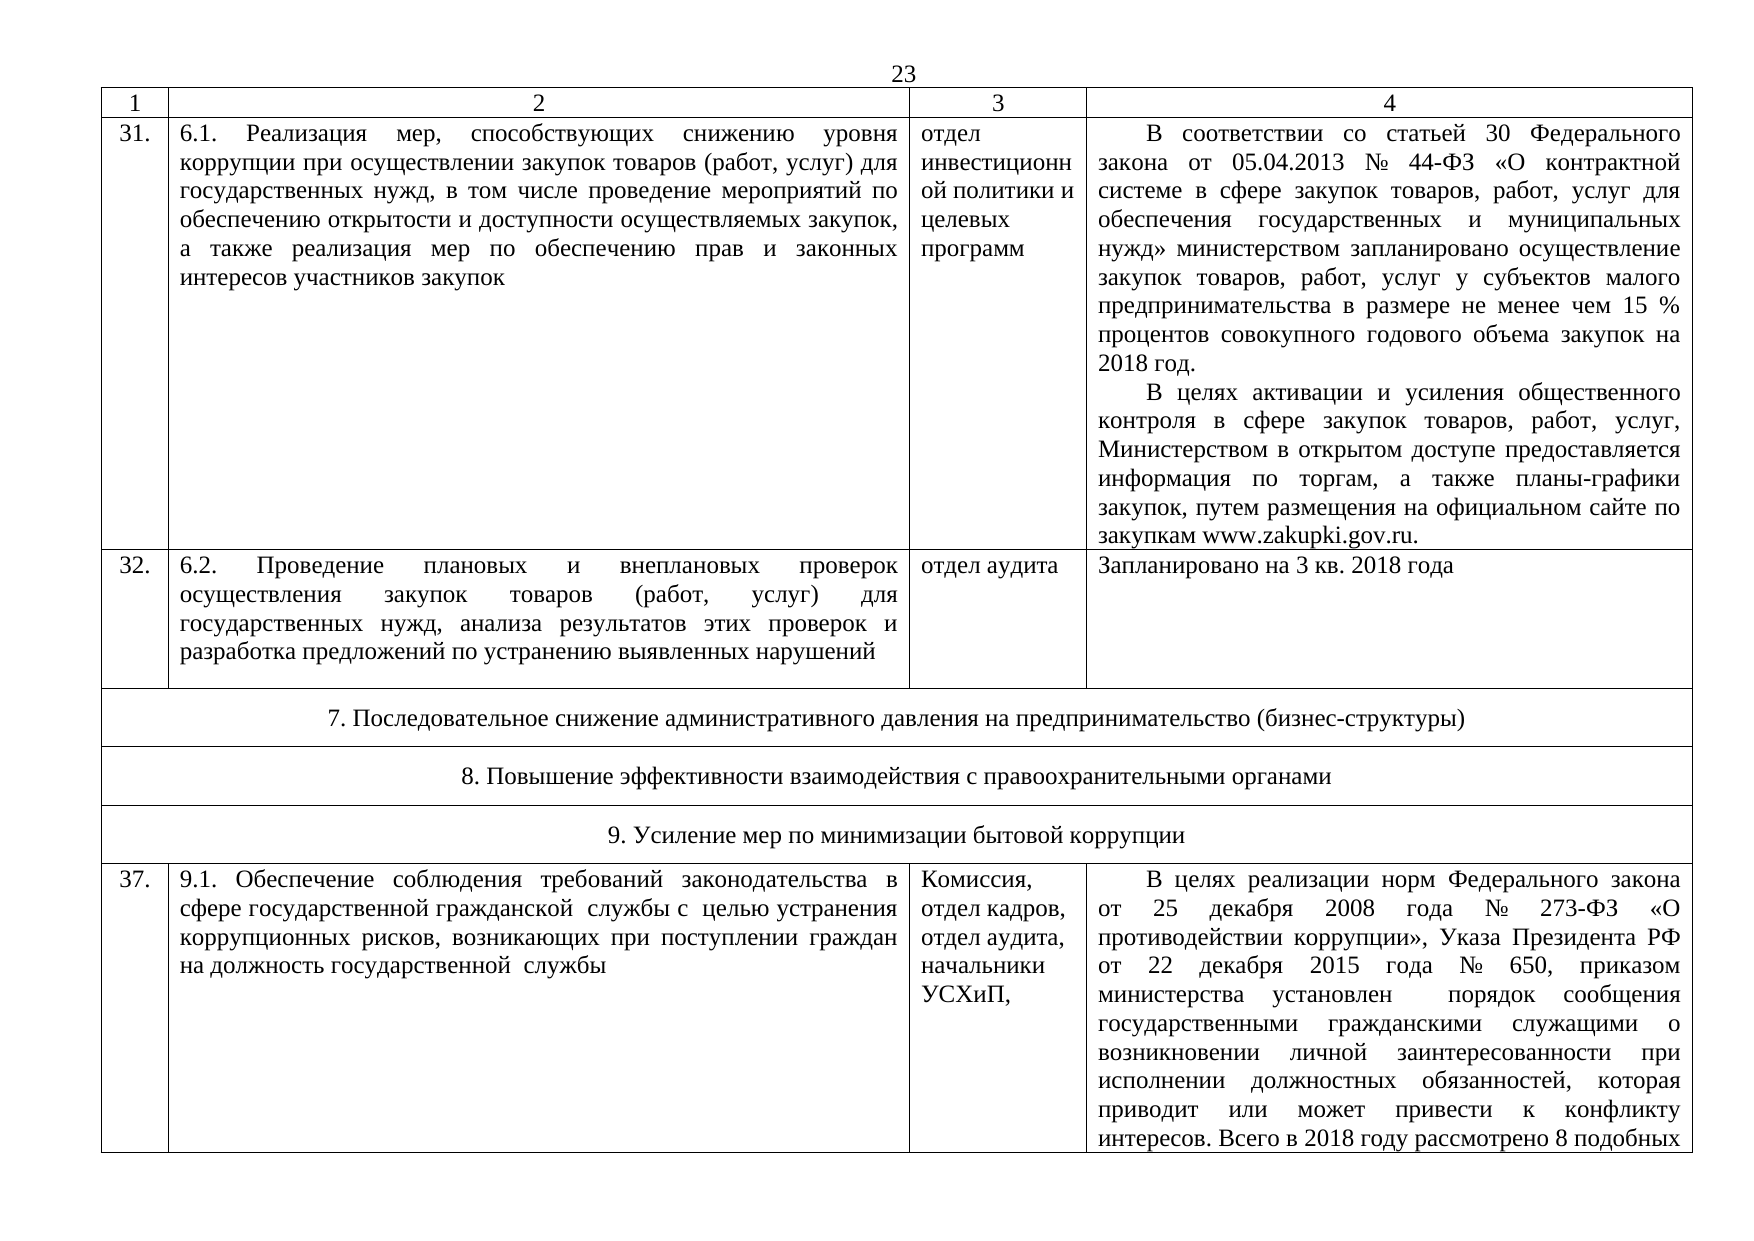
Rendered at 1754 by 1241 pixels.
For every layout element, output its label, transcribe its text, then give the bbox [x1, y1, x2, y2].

table_cell В соответствии со статьей 30 Федерального закона от 05.04.2013 № 44-ФЗ «О контрактной системе в сфере закупок товаров, работ, услуг для обеспечения государственных и муниципальных нужд» министерством запланировано осуществление закупок товаров, работ, услуг у субъектов малого предпринимательства в размере не менее чем 15 % процентов совокупного годового объема закупок на 2018 год. В целях активации и усиления общественного контроля в сфере закупок товаров, работ, услуг, Министерством в открытом доступе предоставляется информация по торгам, а также планы-графики закупок, путем размещения на официальном сайте по закупкам www.zakupki.gov.ru. [1087, 118, 1692, 549]
table_cell 8. Повышение эффективности взаимодействия с правоохранительными органами [102, 747, 1692, 804]
table_cell Запланировано на 3 кв. 2018 года [1087, 550, 1692, 687]
table_cell 6.2. Проведение плановых и внеплановых проверок осуществления закупок товаров (работ, услуг) для государственных нужд, анализа результатов этих проверок и разработка предложений по устранению выявленных нарушений [169, 550, 909, 687]
table_cell 32. [102, 550, 168, 687]
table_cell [169, 864, 909, 1152]
table_cell отдел аудита [910, 550, 1086, 687]
table_header 3 [910, 88, 1086, 117]
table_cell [910, 864, 1086, 1152]
table_cell 37. [102, 864, 168, 1152]
table_cell 31. [102, 118, 168, 549]
table_cell 6.1. Реализация мер, способствующих снижению уровня коррупции при осуществлении закупок товаров (работ, услуг) для государственных нужд, в том числе проведение мероприятий по обеспечению открытости и доступности осуществляемых закупок, а также реализация мер по обеспечению прав и законных интересов участников закупок [169, 118, 909, 549]
table_header 4 [1087, 88, 1692, 117]
table_header 2 [169, 88, 909, 117]
table_cell 7. Последовательное снижение административного давления на предпринимательство (бизнес-структуры) [102, 689, 1692, 746]
table_cell отдел инвестиционной политики и целевых программ [910, 118, 1086, 549]
table_header 1 [102, 88, 168, 117]
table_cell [1087, 864, 1692, 1152]
table_cell 9. Усиление мер по минимизации бытовой коррупции [102, 806, 1692, 863]
